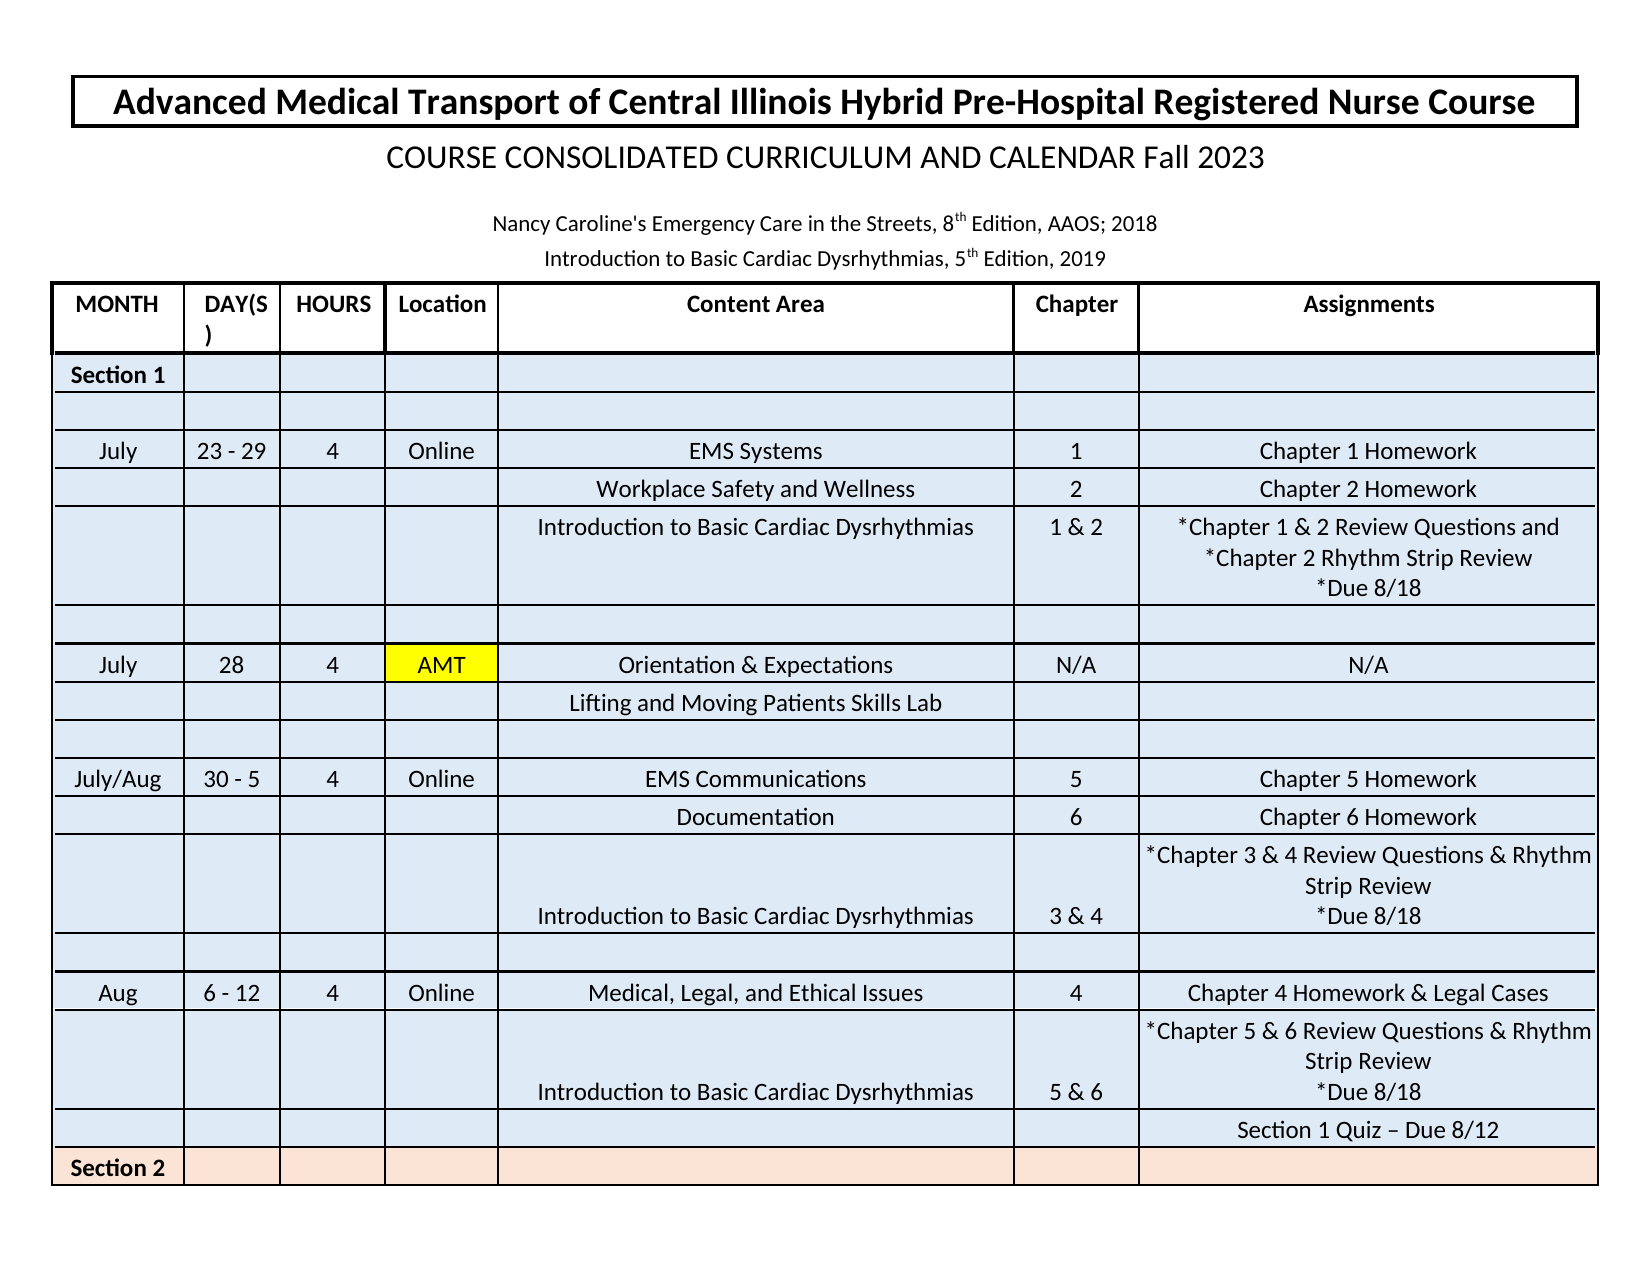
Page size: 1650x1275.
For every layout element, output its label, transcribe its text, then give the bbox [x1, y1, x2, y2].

table_header Assignments [1140, 285, 1596, 351]
table_cell Section 1 [53, 351, 183, 391]
table_header Content Area [499, 285, 1012, 351]
table_cell Chapter 5 Homework [1140, 757, 1597, 795]
table_cell [281, 507, 384, 604]
table_cell [281, 606, 384, 642]
table_cell 4 [281, 431, 384, 467]
table_cell [53, 833, 183, 932]
text COURSE CONSOLIDATED CURRICULUM AND CALENDAR Fall 2023 [77, 137, 1575, 177]
table_cell July [53, 429, 183, 467]
text Introduction to Basic Cardiac Dysrhythmias, 5th Edition, 2019 [75, 244, 1575, 273]
table_cell [281, 934, 384, 970]
table_cell [386, 606, 497, 642]
table_cell 4 [281, 973, 384, 1008]
table_cell [386, 1110, 497, 1146]
table_cell [185, 393, 279, 429]
table_cell [386, 1011, 497, 1108]
table_cell 28 [185, 645, 279, 681]
table_cell [499, 1110, 1013, 1146]
table_cell Introduction to Basic Cardiac Dysrhythmias [499, 507, 1013, 604]
table_cell Online [386, 431, 497, 467]
table_cell N/A [1140, 642, 1597, 681]
table_cell Chapter 6 Homework [1140, 795, 1597, 833]
table_cell [281, 469, 384, 505]
table_cell [1140, 391, 1597, 429]
table_header DAY(S) [185, 285, 279, 351]
table_cell [53, 932, 183, 970]
table_header Chapter [1015, 285, 1137, 351]
table_cell [499, 393, 1013, 429]
table_cell AMT [386, 645, 497, 681]
table_cell [281, 721, 384, 757]
table_cell [386, 355, 497, 391]
table_cell July/Aug [53, 757, 183, 795]
table_cell 1 & 2 [1015, 507, 1138, 604]
table_cell [1140, 932, 1597, 970]
table_cell 5 & 6 [1015, 1011, 1138, 1108]
table_cell [386, 721, 497, 757]
table_cell Chapter 2 Homework [1140, 467, 1597, 505]
table_cell [185, 721, 279, 757]
table_cell [53, 391, 183, 429]
table_cell [185, 1110, 279, 1146]
table_cell *Chapter 3 & 4 Review Questions & Rhythm Strip Review *Due 8/18 [1140, 833, 1597, 932]
table_cell [281, 1110, 384, 1146]
table_cell 2 [1015, 469, 1138, 505]
table_cell [1015, 355, 1138, 391]
table_cell [1140, 351, 1597, 391]
table_cell [281, 393, 384, 429]
table_cell Introduction to Basic Cardiac Dysrhythmias [499, 835, 1013, 932]
table_cell [386, 797, 497, 833]
table_header HOURS [281, 285, 383, 351]
table_cell Workplace Safety and Wellness [499, 469, 1013, 505]
table_cell Orientation & Expectations [499, 645, 1013, 681]
table_cell [499, 1148, 1013, 1184]
table_header Location [387, 285, 497, 351]
table_cell Lifting and Moving Patients Skills Lab [499, 683, 1013, 719]
table_cell [1140, 681, 1597, 719]
table_cell [53, 719, 183, 757]
table_cell Chapter 1 Homework [1140, 429, 1597, 467]
table_cell [386, 469, 497, 505]
table_cell [185, 835, 279, 932]
table_cell *Chapter 5 & 6 Review Questions & Rhythm Strip Review *Due 8/18 [1140, 1009, 1597, 1108]
table_cell Chapter 4 Homework & Legal Cases [1140, 970, 1597, 1008]
table_cell Online [386, 973, 497, 1008]
table_cell [1140, 1146, 1597, 1184]
table_cell [386, 835, 497, 932]
table_cell [185, 355, 279, 391]
table_cell 6 - 12 [185, 973, 279, 1008]
table_cell 4 [281, 759, 384, 795]
table_cell [386, 393, 497, 429]
table_cell [386, 1148, 497, 1184]
table_cell N/A [1015, 645, 1138, 681]
table_cell [281, 683, 384, 719]
table_cell [53, 1009, 183, 1108]
table_cell [185, 507, 279, 604]
table_cell [1015, 683, 1138, 719]
table_cell Section 2 [53, 1146, 183, 1184]
table_cell [1015, 721, 1138, 757]
table_cell [1140, 604, 1597, 642]
table_cell [53, 467, 183, 505]
table_cell 4 [1015, 973, 1138, 1008]
table_cell [386, 507, 497, 604]
table_cell [53, 681, 183, 719]
table_cell 6 [1015, 797, 1138, 833]
table_cell [185, 606, 279, 642]
table_cell [281, 1148, 384, 1184]
table_cell [1015, 1110, 1138, 1146]
table_cell [53, 505, 183, 604]
table_cell Medical, Legal, and Ethical Issues [499, 973, 1013, 1008]
table_cell [386, 934, 497, 970]
table_cell 4 [281, 645, 384, 681]
table_cell [281, 835, 384, 932]
table_cell [499, 355, 1013, 391]
table_cell Documentation [499, 797, 1013, 833]
table_cell [386, 683, 497, 719]
table_cell [281, 355, 384, 391]
table_cell 30 - 5 [185, 759, 279, 795]
table_cell July [53, 642, 183, 681]
table_cell 5 [1015, 759, 1138, 795]
table_cell Section 1 Quiz – Due 8/12 [1140, 1108, 1597, 1146]
table_cell [53, 604, 183, 642]
table_cell 3 & 4 [1015, 835, 1138, 932]
table_cell [185, 1011, 279, 1108]
table_cell EMS Communications [499, 759, 1013, 795]
table_cell [1015, 1148, 1138, 1184]
table_cell [53, 1108, 183, 1146]
table_cell [499, 721, 1013, 757]
table_cell [185, 934, 279, 970]
table_cell [185, 683, 279, 719]
table_cell [499, 606, 1013, 642]
table_cell 1 [1015, 431, 1138, 467]
table_cell Aug [53, 970, 183, 1008]
table_cell [1140, 719, 1597, 757]
table_cell 23 - 29 [185, 431, 279, 467]
table_cell [1015, 393, 1138, 429]
table_cell [185, 797, 279, 833]
text Advanced Medical Transport of Central Illinois Hybrid Pre-Hospital Registered Nurse Course [75, 78, 1575, 124]
table_cell *Chapter 1 & 2 Review Questions and *Chapter 2 Rhythm Strip Review *Due 8/18 [1140, 505, 1597, 604]
text Nancy Caroline's Emergency Care in the Streets, 8th Edition, AAOS; 2018 [75, 209, 1575, 237]
table_cell [1015, 934, 1138, 970]
table_cell EMS Systems [499, 431, 1013, 467]
table_cell Online [386, 759, 497, 795]
table_cell [499, 934, 1013, 970]
table_cell [1015, 606, 1138, 642]
table_cell [281, 797, 384, 833]
table_header MONTH [54, 285, 183, 351]
table_cell [185, 1148, 279, 1184]
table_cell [499, 1011, 1013, 1108]
table_cell [281, 1011, 384, 1108]
table_cell [185, 469, 279, 505]
table_cell [53, 795, 183, 833]
